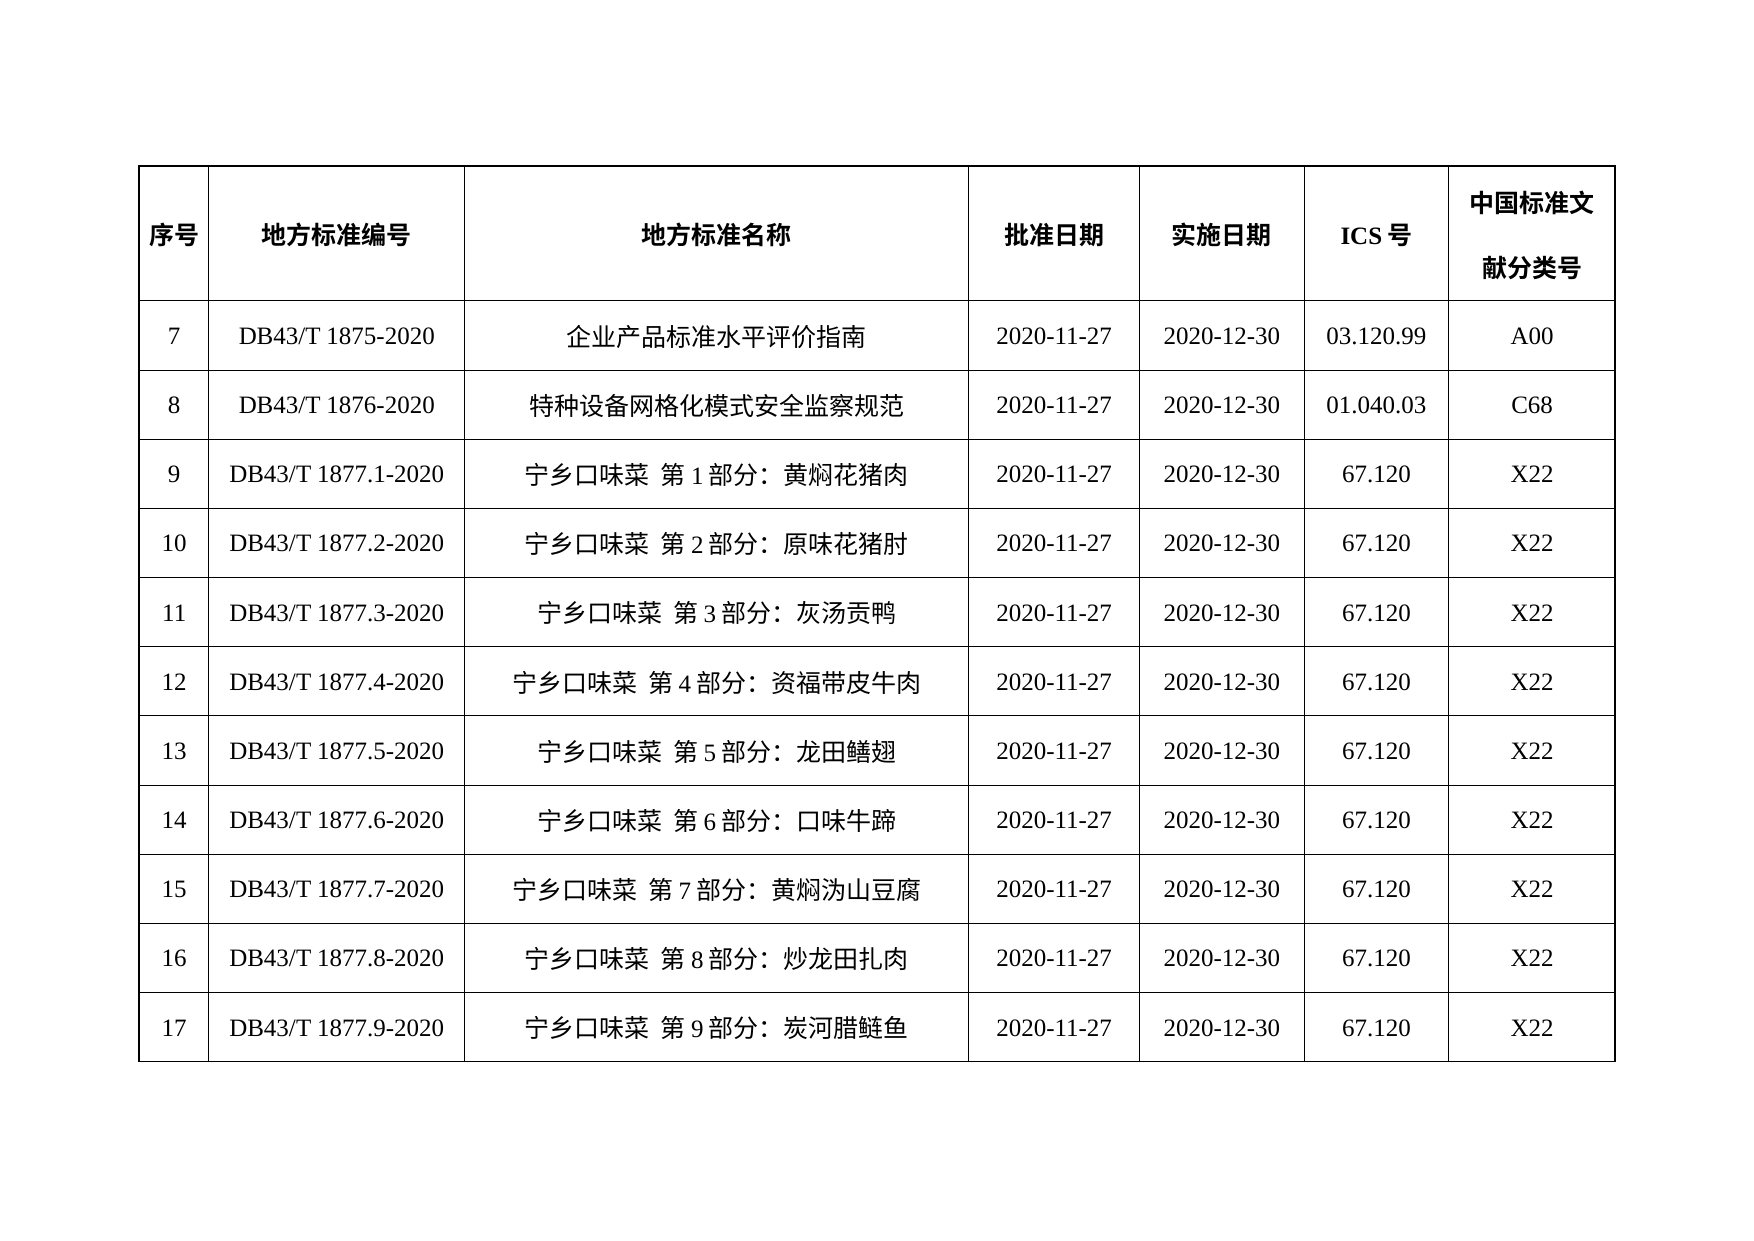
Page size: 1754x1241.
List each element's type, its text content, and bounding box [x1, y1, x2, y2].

table_cell 2020-11-27 [969, 509, 1139, 577]
table_cell 67.120 [1305, 855, 1448, 923]
table_cell 2020-12-30 [1140, 924, 1304, 992]
table_cell X22 [1449, 924, 1614, 992]
table_cell 67.120 [1305, 647, 1448, 715]
table_cell 2020-12-30 [1140, 786, 1304, 854]
table_cell 宁乡口味菜 第1部分：黄焖花猪肉 [465, 440, 968, 508]
table_cell DB43/T 1877.5-2020 [209, 716, 464, 784]
table_cell DB43/T 1875-2020 [209, 301, 464, 369]
table_cell 7 [140, 301, 208, 369]
table_cell 2020-12-30 [1140, 716, 1304, 784]
table_cell 2020-11-27 [969, 647, 1139, 715]
table_header 中国标准文献分类号 [1449, 167, 1614, 300]
table_cell 2020-12-30 [1140, 509, 1304, 577]
table_cell 2020-11-27 [969, 371, 1139, 439]
table_cell 2020-11-27 [969, 855, 1139, 923]
table_cell DB43/T 1877.1-2020 [209, 440, 464, 508]
table_cell DB43/T 1877.4-2020 [209, 647, 464, 715]
table_cell 2020-11-27 [969, 716, 1139, 784]
table_cell DB43/T 1877.9-2020 [209, 993, 464, 1061]
table_cell 企业产品标准水平评价指南 [465, 301, 968, 369]
table_cell 2020-11-27 [969, 924, 1139, 992]
table_cell 2020-12-30 [1140, 440, 1304, 508]
table_cell X22 [1449, 993, 1614, 1061]
table_header 地方标准名称 [465, 167, 968, 300]
table_cell 14 [140, 786, 208, 854]
table_header ICS号 [1305, 167, 1448, 300]
table_cell DB43/T 1877.6-2020 [209, 786, 464, 854]
table_cell 8 [140, 371, 208, 439]
table_cell 2020-12-30 [1140, 993, 1304, 1061]
table_cell X22 [1449, 440, 1614, 508]
table_cell X22 [1449, 578, 1614, 646]
table_cell 67.120 [1305, 509, 1448, 577]
table_cell C68 [1449, 371, 1614, 439]
table_cell 17 [140, 993, 208, 1061]
table_cell 宁乡口味菜 第6部分：口味牛蹄 [465, 786, 968, 854]
table_cell 13 [140, 716, 208, 784]
table_cell 9 [140, 440, 208, 508]
table_cell 01.040.03 [1305, 371, 1448, 439]
table_cell 67.120 [1305, 786, 1448, 854]
table_cell DB43/T 1876-2020 [209, 371, 464, 439]
table_cell X22 [1449, 509, 1614, 577]
table_cell 宁乡口味菜 第2部分：原味花猪肘 [465, 509, 968, 577]
table_cell 宁乡口味菜 第9部分：炭河腊鲢鱼 [465, 993, 968, 1061]
table_cell 2020-11-27 [969, 440, 1139, 508]
table_header 批准日期 [969, 167, 1139, 300]
table_cell 11 [140, 578, 208, 646]
table_cell 2020-12-30 [1140, 301, 1304, 369]
table_cell 67.120 [1305, 924, 1448, 992]
table_cell 16 [140, 924, 208, 992]
table_cell 宁乡口味菜 第8部分：炒龙田扎肉 [465, 924, 968, 992]
table_cell 67.120 [1305, 993, 1448, 1061]
table_cell 宁乡口味菜 第3部分：灰汤贡鸭 [465, 578, 968, 646]
table_cell 2020-12-30 [1140, 578, 1304, 646]
table_cell X22 [1449, 716, 1614, 784]
table_cell 2020-12-30 [1140, 647, 1304, 715]
table_cell 67.120 [1305, 716, 1448, 784]
table_cell DB43/T 1877.3-2020 [209, 578, 464, 646]
table_cell 2020-12-30 [1140, 371, 1304, 439]
table_cell 宁乡口味菜 第4部分：资福带皮牛肉 [465, 647, 968, 715]
table_cell 2020-12-30 [1140, 855, 1304, 923]
table_cell X22 [1449, 786, 1614, 854]
table_cell 2020-11-27 [969, 301, 1139, 369]
table_cell 宁乡口味菜 第5部分：龙田鳝翅 [465, 716, 968, 784]
table_cell 03.120.99 [1305, 301, 1448, 369]
table_cell X22 [1449, 855, 1614, 923]
table_header 地方标准编号 [209, 167, 464, 300]
table_cell X22 [1449, 647, 1614, 715]
table_cell 67.120 [1305, 440, 1448, 508]
table_cell 67.120 [1305, 578, 1448, 646]
table_cell 2020-11-27 [969, 578, 1139, 646]
table_cell 2020-11-27 [969, 786, 1139, 854]
table_cell 10 [140, 509, 208, 577]
table_cell A00 [1449, 301, 1614, 369]
table_cell DB43/T 1877.7-2020 [209, 855, 464, 923]
table_cell 12 [140, 647, 208, 715]
table_header 实施日期 [1140, 167, 1304, 300]
table_header 序号 [140, 167, 208, 300]
table_cell DB43/T 1877.8-2020 [209, 924, 464, 992]
table_cell 特种设备网格化模式安全监察规范 [465, 371, 968, 439]
table_cell 宁乡口味菜 第7部分：黄焖沩山豆腐 [465, 855, 968, 923]
table_cell 15 [140, 855, 208, 923]
table_cell 2020-11-27 [969, 993, 1139, 1061]
table_cell DB43/T 1877.2-2020 [209, 509, 464, 577]
